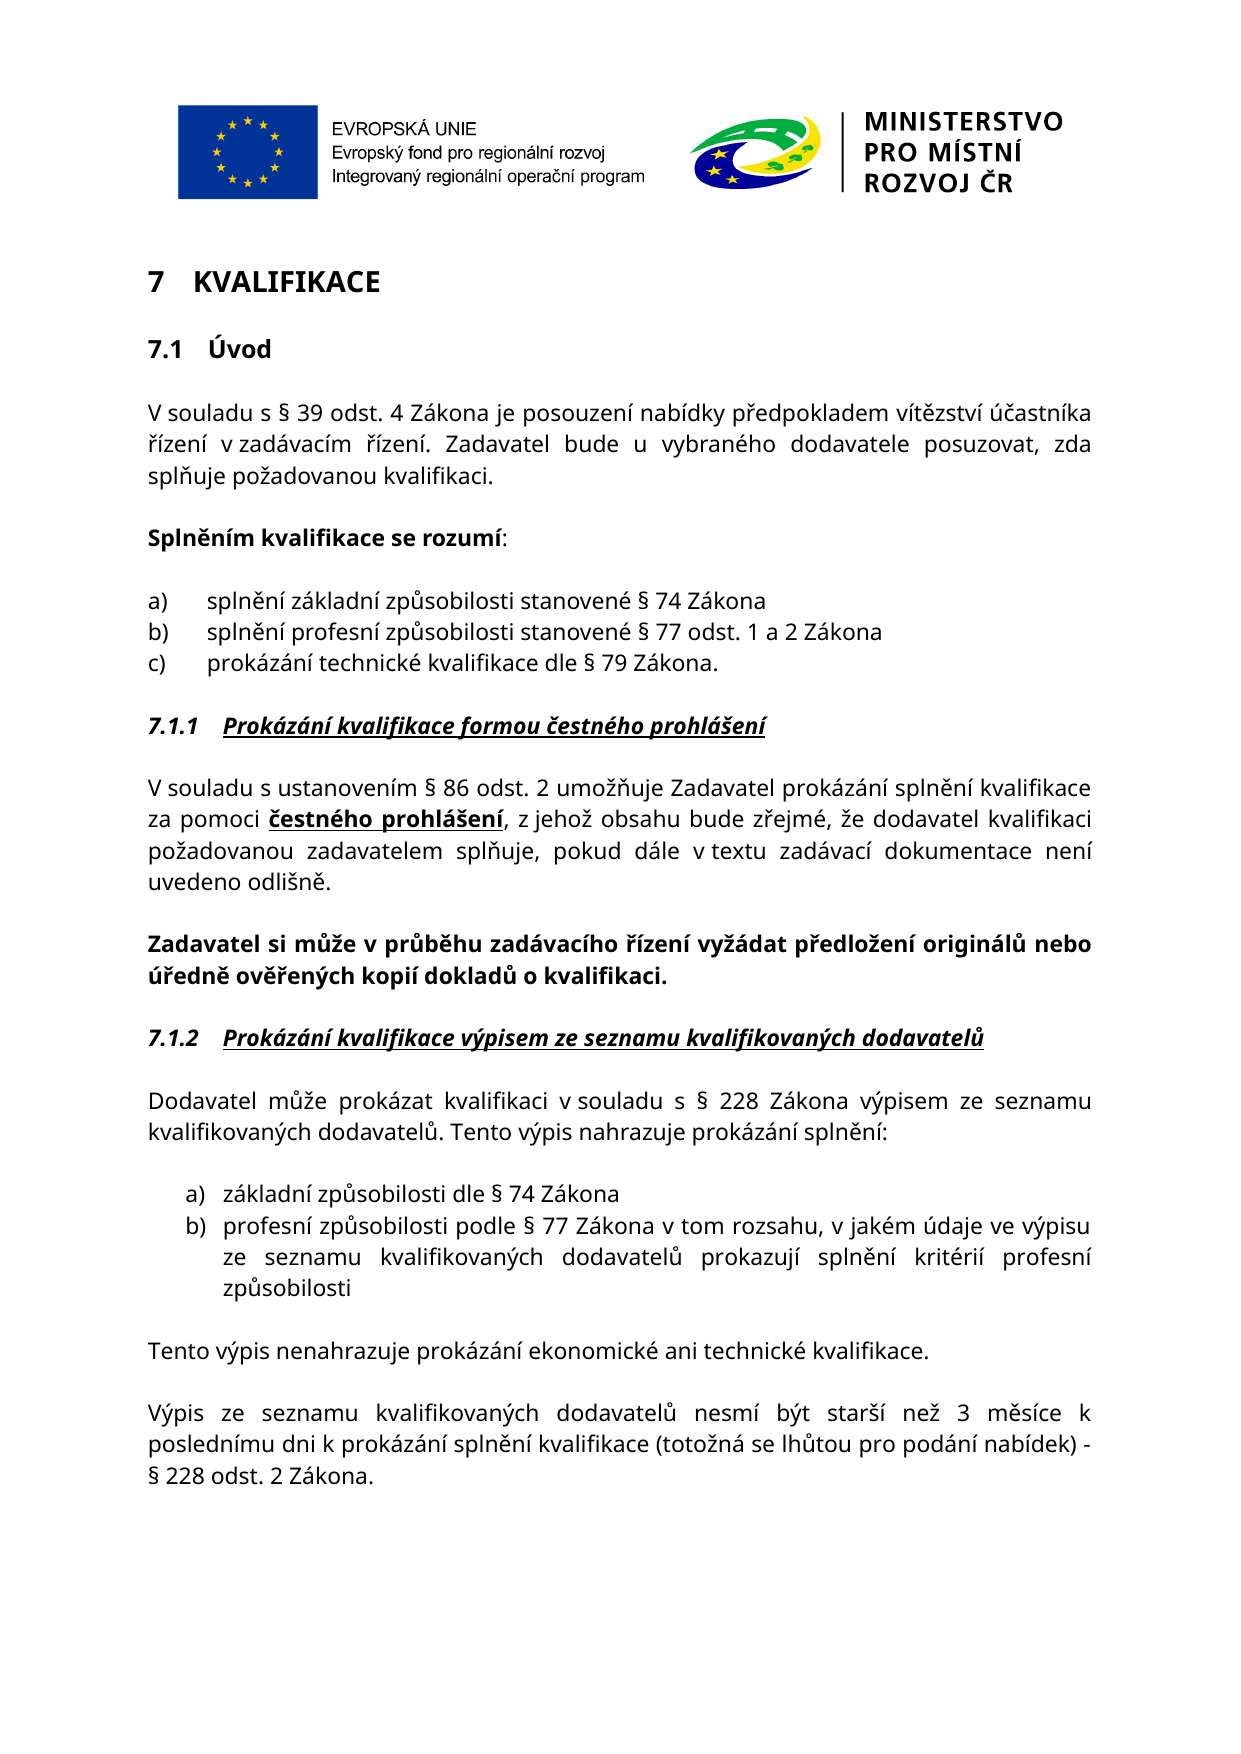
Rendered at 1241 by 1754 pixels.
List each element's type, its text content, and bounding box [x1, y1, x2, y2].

text V souladu s ustanovením § 86 odst. 2 umožňuje Zadavatel prokázání splnění kvalifikace za pomoci čestného prohlášení, z jehož obsahu bude zřejmé, že dodavatel kvalifikaci požadovanou zadavatelem splňuje, pokud dále v textu zadávací dokumentace není uvedeno odlišně. [148, 772, 1093, 897]
text Výpis ze seznamu kvalifikovaných dodavatelů nesmí být starší než 3 měsíce k poslednímu dni k prokázání splnění kvalifikace (totožná se lhůtou pro podání nabídek) - § 228 odst. 2 Zákona. [148, 1397, 1093, 1491]
subtitle KVALIFIKACE [148, 261, 1093, 301]
list splnění základní způsobilosti stanovené § 74 Zákona [148, 584, 1093, 616]
subtitle Prokázání kvalifikace formou čestného prohlášení [148, 709, 1093, 741]
text Splněním kvalifikace se rozumí: [148, 522, 1093, 553]
text V souladu s § 39 odst. 4 Zákona je posouzení nabídky předpokladem vítězství účastníka řízení v zadávacím řízení. Zadavatel bude u vybraného dodavatele posuzovat, zda splňuje požadovanou kvalifikaci. [148, 397, 1093, 491]
list profesní způsobilosti podle § 77 Zákona v tom rozsahu, v jakém údaje ve výpisu ze seznamu kvalifikovaných dodavatelů prokazují splnění kritérií profesní způsobilosti [185, 1209, 1093, 1303]
subtitle Prokázání kvalifikace výpisem ze seznamu kvalifikovaných dodavatelů [148, 1022, 1093, 1053]
picture [147, 73, 1093, 230]
list základní způsobilosti dle § 74 Zákona [185, 1178, 1093, 1209]
text Dodavatel může prokázat kvalifikaci v souladu s § 228 Zákona výpisem ze seznamu kvalifikovaných dodavatelů. Tento výpis nahrazuje prokázání splnění: [148, 1084, 1093, 1147]
list splnění profesní způsobilosti stanovené § 77 odst. 1 a 2 Zákona [148, 616, 1093, 647]
text Tento výpis nenahrazuje prokázání ekonomické ani technické kvalifikace. [148, 1334, 1093, 1366]
text Zadavatel si může v průběhu zadávacího řízení vyžádat předložení originálů nebo úředně ověřených kopií dokladů o kvalifikaci. [148, 928, 1093, 991]
subtitle Úvod [148, 332, 1093, 366]
list prokázání technické kvalifikace dle § 79 Zákona. [148, 647, 1093, 678]
